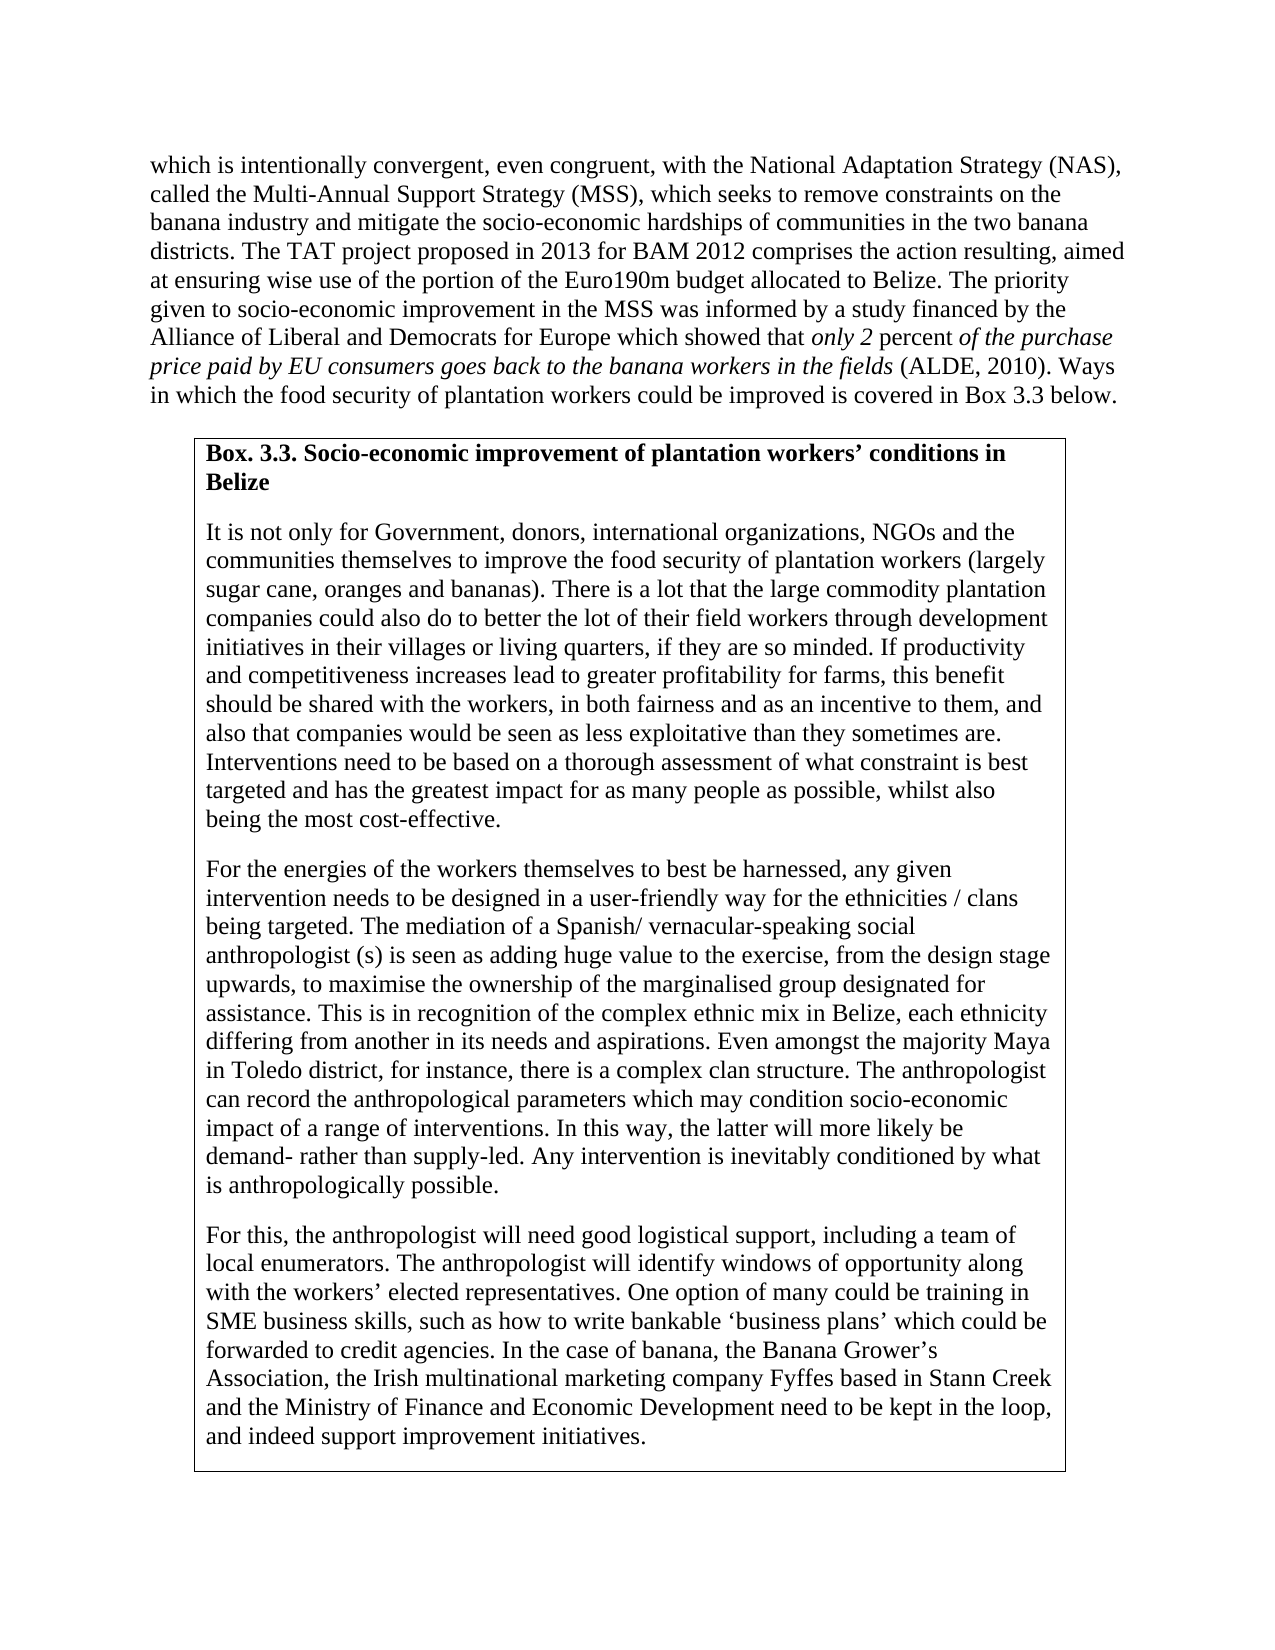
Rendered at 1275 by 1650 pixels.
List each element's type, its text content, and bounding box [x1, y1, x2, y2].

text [150, 150, 1125, 437]
table_header Box. 3.3. Socio-economic improvement of plantation workers’ conditions in Belize It is not only for Government, donors, international organizations, NGOs and the communities themselves to improve the food security of plantation workers (largely sugar cane, oranges and bananas). There is a lot that the large commodity plantation companies could also do to better the lot of their field workers through development initiatives in their villages or living quarters, if they are so minded. If productivity and competitiveness increases lead to greater profitability for farms, this benefit should be shared with the workers, in both fairness and as an incentive to them, and also that companies would be seen as less exploitative than they sometimes are. Interventions need to be based on a thorough assessment of what constraint is best targeted and has the greatest impact for as many people as possible, whilst also being the most cost-effective. For the energies of the workers themselves to best be harnessed, any given intervention needs to be designed in a user-friendly way for the ethnicities / clans being targeted. The mediation of a Spanish/ vernacular-speaking social anthropologist (s) is seen as adding huge value to the exercise, from the design stage upwards, to maximise the ownership of the marginalised group designated for assistance. This is in recognition of the complex ethnic mix in Belize, each ethnicity differing from another in its needs and aspirations. Even amongst the majority Maya in Toledo district, for instance, there is a complex clan structure. The anthropologist can record the anthropological parameters which may condition socio-economic impact of a range of interventions. In this way, the latter will more likely be demand- rather than supply-led. Any intervention is inevitably conditioned by what is anthropologically possible. For this, the anthropologist will need good logistical support, including a team of local enumerators. The anthropologist will identify windows of opportunity along with the workers’ elected representatives. One option of many could be training in SME business skills, such as how to write bankable ‘business plans’ which could be forwarded to credit agencies. In the case of banana, the Banana Grower’s Association, the Irish multinational marketing company Fyffes based in Stann Creek and the Ministry of Finance and Economic Development need to be kept in the loop, and indeed support improvement initiatives. [195, 439, 1065, 1471]
